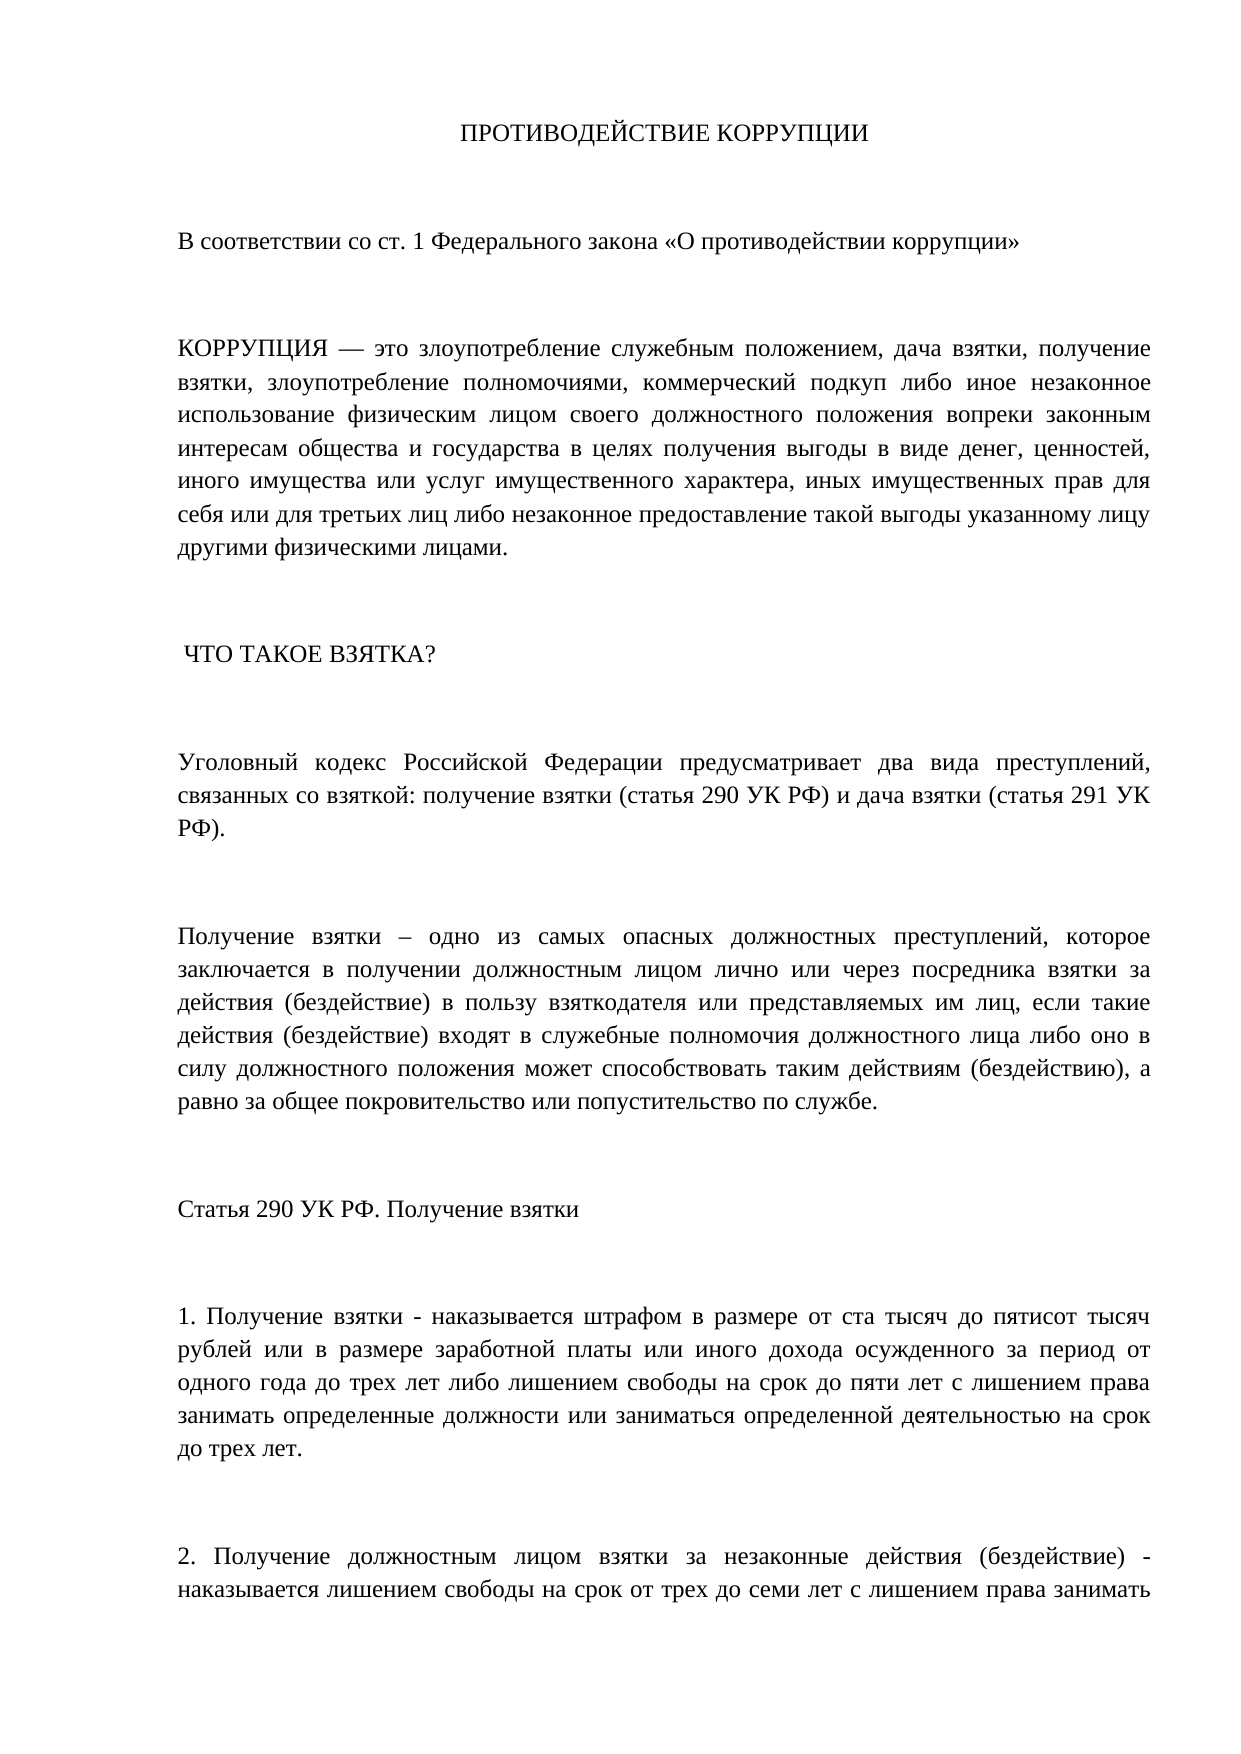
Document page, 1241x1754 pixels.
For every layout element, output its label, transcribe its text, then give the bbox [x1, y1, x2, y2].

text Получение взятки – одно из самых опасных должностных преступлений, которое заключается в получении должностным лицом лично или через посредника взятки за действия (бездействие) в пользу взяткодателя или представляемых им лиц, если такие действия (бездействие) входят в служебные полномочия должностного лица либо оно в силу должностного положения может способствовать таким действиям (бездействию), а равно за общее покровительство или попустительство по службе. [177, 921, 1152, 1115]
text ПРОТИВОДЕЙСТВИЕ КОРРУПЦИИ [177, 118, 1152, 147]
text В соответствии со ст. 1 Федерального закона «О противодействии коррупции» [177, 226, 1152, 254]
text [177, 1541, 1152, 1603]
text КОРРУПЦИЯ — это злоупотребление служебным положением, дача взятки, получение взятки, злоупотребление полномочиями, коммерческий подкуп либо иное незаконное использование физическим лицом своего должностного положения вопреки законным интересам общества и государства в целях получения выгоды в виде денег, ценностей, иного имущества или услуг имущественного характера, иных имущественных прав для себя или для третьих лиц либо незаконное предоставление такой выгоды указанному лицу другими физическими лицами. [177, 333, 1152, 560]
text 1. Получение взятки - наказывается штрафом в размере от ста тысяч до пятисот тысяч рублей или в размере заработной платы или иного дохода осужденного за период от одного года до трех лет либо лишением свободы на срок до пяти лет с лишением права занимать определенные должности или заниматься определенной деятельностью на срок до трех лет. [177, 1301, 1152, 1462]
text ЧТО ТАКОЕ ВЗЯТКА? [177, 639, 1152, 668]
text Уголовный кодекс Российской Федерации предусматривает два вида преступлений, связанных со взяткой: получение взятки (статья 290 УК РФ) и дача взятки (статья 291 УК РФ). [177, 747, 1152, 842]
text Статья 290 УК РФ. Получение взятки [177, 1194, 1152, 1222]
